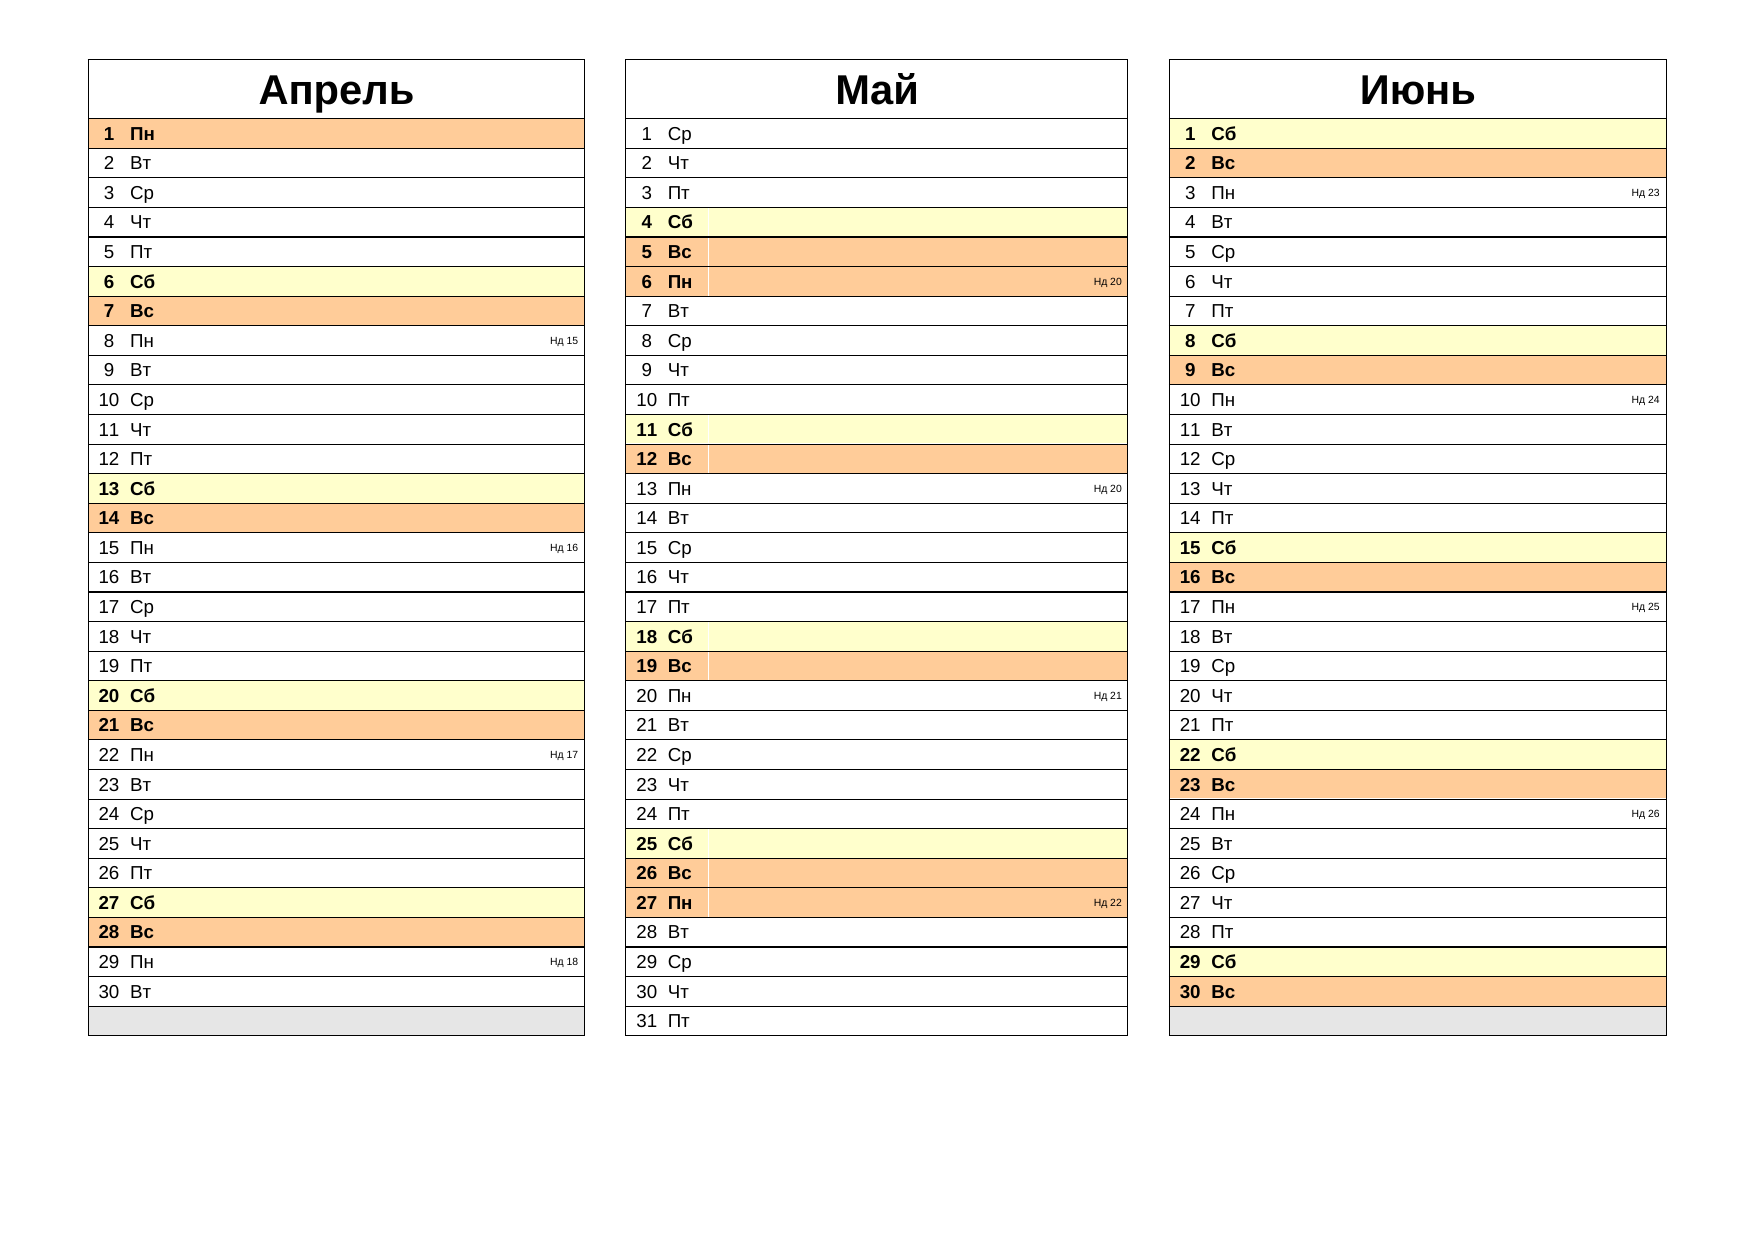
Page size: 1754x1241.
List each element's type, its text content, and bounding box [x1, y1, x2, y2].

table_cell [585, 946, 625, 976]
table_cell [171, 977, 584, 1006]
table_cell Нд 17 [541, 740, 584, 769]
table_cell Вс [129, 711, 171, 739]
table_cell Сб [667, 208, 708, 236]
table_cell Вт [667, 297, 708, 325]
table_cell 3 [89, 178, 129, 207]
table_cell Сб [1211, 740, 1252, 769]
table_cell Нд 24 [1617, 385, 1666, 414]
table_cell [585, 177, 625, 207]
table_cell 25 [626, 829, 667, 858]
table_cell Пн [1211, 385, 1252, 414]
table_cell [1252, 918, 1666, 946]
table_cell [1128, 710, 1169, 739]
table_cell [1252, 948, 1666, 976]
table_cell Нд 23 [1617, 178, 1666, 207]
table_cell 31 [626, 1007, 667, 1035]
table_cell 3 [626, 178, 667, 207]
table_cell [709, 563, 1127, 591]
table_cell [1128, 799, 1169, 828]
table_cell 20 [626, 681, 667, 710]
table_cell [171, 445, 584, 473]
table_cell Пт [1211, 504, 1252, 532]
table_cell Вс [1211, 149, 1252, 177]
table_cell 11 [89, 415, 129, 443]
table_cell 2 [1170, 149, 1211, 177]
table_cell [709, 740, 1127, 769]
table_cell 1 [626, 119, 667, 148]
table_cell [585, 325, 625, 355]
table_cell [1169, 1036, 1666, 1065]
table_cell Чт [667, 149, 708, 177]
table_cell [171, 948, 541, 976]
table_cell [1252, 385, 1617, 414]
table_cell 17 [1170, 593, 1211, 621]
table_cell Пн [1211, 178, 1252, 207]
table_cell [709, 948, 1127, 976]
table_cell [585, 1035, 1169, 1065]
table_cell 19 [626, 652, 667, 680]
table_cell Вт [129, 977, 171, 1006]
table_cell Пн [667, 267, 708, 296]
table_cell 7 [89, 297, 129, 325]
table_cell Пт [129, 859, 171, 887]
table_cell [1252, 740, 1666, 769]
table_cell [709, 593, 1127, 621]
table_cell Чт [129, 208, 171, 236]
table_cell [585, 591, 625, 621]
table_cell 26 [89, 859, 129, 887]
table_cell [709, 800, 1127, 828]
table_cell Нд 26 [1617, 800, 1666, 828]
table_cell 12 [89, 445, 129, 473]
table_cell 19 [89, 652, 129, 680]
table_cell 23 [89, 770, 129, 798]
table_cell 24 [1170, 800, 1211, 828]
table_cell [709, 297, 1127, 325]
table_cell [585, 444, 625, 473]
table_cell [1128, 296, 1169, 325]
table_cell [171, 888, 584, 917]
table_cell [1252, 977, 1666, 1006]
table_cell [709, 977, 1127, 1006]
table_cell 28 [89, 918, 129, 946]
table_cell [1128, 591, 1169, 621]
table_cell [585, 236, 625, 266]
table_cell [585, 799, 625, 828]
table_cell Сб [129, 474, 171, 503]
table_cell 22 [89, 740, 129, 769]
table_cell Сб [667, 829, 708, 858]
table_cell 21 [626, 711, 667, 739]
table_cell Ср [667, 533, 708, 562]
table_cell [171, 149, 584, 177]
table_cell [1252, 888, 1666, 917]
table_cell [1128, 562, 1169, 591]
table_cell [1252, 681, 1666, 710]
table_cell 11 [1170, 415, 1211, 443]
table_cell [709, 829, 1127, 858]
table_cell [1252, 474, 1666, 503]
table_cell 9 [1170, 356, 1211, 384]
table_cell 20 [1170, 681, 1211, 710]
table_cell [709, 149, 1127, 177]
table_cell Ср [667, 326, 708, 355]
table_cell 21 [89, 711, 129, 739]
table_cell [1128, 621, 1169, 651]
table_cell Вс [1211, 563, 1252, 591]
table_cell 14 [1170, 504, 1211, 532]
table_cell [1252, 533, 1666, 562]
table_cell [171, 119, 584, 148]
table_cell [585, 473, 625, 503]
table_cell [1128, 739, 1169, 769]
table_cell 16 [1170, 563, 1211, 591]
table_cell Нд 16 [541, 533, 584, 562]
table_cell [709, 356, 1127, 384]
table_cell 14 [89, 504, 129, 532]
table_cell [171, 238, 584, 266]
table_cell 17 [89, 593, 129, 621]
table_cell 4 [89, 208, 129, 236]
table_cell 29 [89, 948, 129, 976]
table_cell 15 [626, 533, 667, 562]
table_cell [171, 178, 584, 207]
table_cell 18 [1170, 622, 1211, 651]
table_cell [709, 1007, 1127, 1035]
table_cell Пн [129, 948, 171, 976]
table_cell 16 [626, 563, 667, 591]
table_cell [88, 1036, 584, 1065]
table_header Май [626, 60, 1127, 118]
table_cell Нд 15 [541, 326, 584, 355]
table_cell [1252, 178, 1617, 207]
table_cell Пт [667, 385, 708, 414]
table_cell Нд 18 [541, 948, 584, 976]
table_cell [1128, 503, 1169, 532]
table_cell 28 [626, 918, 667, 946]
table_cell Пн [1211, 800, 1252, 828]
table_cell [171, 356, 584, 384]
table_cell Пт [129, 238, 171, 266]
table_cell [585, 828, 625, 858]
table_cell 27 [1170, 888, 1211, 917]
table_cell [709, 385, 1127, 414]
table_cell [1252, 770, 1666, 798]
table_cell Пт [1211, 297, 1252, 325]
table_cell [1128, 651, 1169, 680]
table_cell 13 [1170, 474, 1211, 503]
table_cell [129, 1007, 171, 1035]
table_cell [1170, 1007, 1211, 1035]
table_cell 1 [89, 119, 129, 148]
table_cell Нд 21 [1078, 681, 1127, 710]
table_cell Нд 22 [1078, 888, 1127, 917]
table_cell 28 [1170, 918, 1211, 946]
table_cell [1128, 473, 1169, 503]
table_cell [1252, 267, 1666, 296]
table_cell [709, 267, 1078, 296]
table_cell 18 [626, 622, 667, 651]
table_cell Пн [1211, 593, 1252, 621]
table_cell 27 [89, 888, 129, 917]
table_cell [585, 532, 625, 562]
table_cell [1128, 414, 1169, 443]
table_cell 19 [1170, 652, 1211, 680]
table_cell Сб [129, 681, 171, 710]
table_cell Вт [1211, 415, 1252, 443]
table_cell 29 [626, 948, 667, 976]
table_cell Вс [1211, 977, 1252, 1006]
table_cell 22 [626, 740, 667, 769]
table_cell [1252, 829, 1666, 858]
table_cell [1252, 1007, 1666, 1035]
table_cell Пн [129, 119, 171, 148]
table_cell [1211, 1007, 1252, 1035]
table_cell 13 [626, 474, 667, 503]
table_cell [709, 622, 1127, 651]
table_cell [171, 415, 584, 443]
table_cell [171, 297, 584, 325]
table_cell [1128, 118, 1169, 148]
table_cell [171, 1007, 584, 1035]
table_cell Вт [129, 770, 171, 798]
table_cell [585, 503, 625, 532]
table_cell [1252, 859, 1666, 887]
table_cell [709, 681, 1078, 710]
table_cell [171, 563, 584, 591]
table_cell 4 [1170, 208, 1211, 236]
table_cell 27 [626, 888, 667, 917]
table_cell 15 [89, 533, 129, 562]
table_cell [1252, 563, 1666, 591]
table_cell 29 [1170, 948, 1211, 976]
table_cell 2 [89, 149, 129, 177]
table_cell [709, 326, 1127, 355]
table_cell [171, 385, 584, 414]
table_cell 17 [626, 593, 667, 621]
table_cell [585, 414, 625, 443]
table_cell Вс [129, 504, 171, 532]
table_cell [709, 859, 1127, 887]
table_cell [585, 887, 625, 917]
table_cell [585, 118, 625, 148]
table_cell Вт [129, 563, 171, 591]
table_cell Нд 20 [1078, 267, 1127, 296]
table_cell Пт [129, 652, 171, 680]
table_cell [1252, 208, 1666, 236]
table_cell 12 [626, 445, 667, 473]
table_cell 16 [89, 563, 129, 591]
table_cell [1128, 946, 1169, 976]
table_cell [171, 474, 584, 503]
table_cell 26 [1170, 859, 1211, 887]
table_cell Сб [1211, 948, 1252, 976]
table_cell [171, 681, 584, 710]
table_cell 6 [626, 267, 667, 296]
table_cell Ср [1211, 238, 1252, 266]
table_cell [585, 621, 625, 651]
table_cell [1128, 887, 1169, 917]
table_cell Чт [129, 622, 171, 651]
table_cell 20 [89, 681, 129, 710]
table_cell [1252, 504, 1666, 532]
table_cell [89, 1007, 129, 1035]
table_cell Вт [1211, 208, 1252, 236]
table_cell 25 [89, 829, 129, 858]
table_cell Пт [1211, 711, 1252, 739]
table_cell [585, 680, 625, 710]
table_cell Ср [667, 119, 708, 148]
table_cell Пн [667, 888, 708, 917]
table_cell [585, 976, 625, 1006]
table_cell Ср [1211, 652, 1252, 680]
table_header [1128, 59, 1169, 118]
table_cell Ср [129, 385, 171, 414]
table_cell [171, 267, 584, 296]
table_cell Ср [129, 800, 171, 828]
table_cell Чт [667, 356, 708, 384]
table_cell 23 [626, 770, 667, 798]
table_cell [709, 888, 1078, 917]
table_cell 25 [1170, 829, 1211, 858]
table_cell [1128, 1006, 1169, 1035]
table_cell [709, 119, 1127, 148]
table_cell [585, 207, 625, 236]
table_cell Чт [1211, 474, 1252, 503]
table_cell [171, 800, 584, 828]
table_cell Пт [129, 445, 171, 473]
table_cell 5 [626, 238, 667, 266]
table_cell [171, 593, 584, 621]
table_cell [1128, 858, 1169, 887]
table_cell [1128, 325, 1169, 355]
table_header Июнь [1170, 60, 1666, 118]
table_cell [709, 445, 1127, 473]
table_cell [585, 917, 625, 946]
table_cell [171, 918, 584, 946]
table_cell [1128, 769, 1169, 798]
table_cell 9 [89, 356, 129, 384]
table_cell [585, 296, 625, 325]
table_cell [171, 829, 584, 858]
table_cell 10 [89, 385, 129, 414]
table_cell [709, 918, 1127, 946]
table_cell [585, 739, 625, 769]
table_cell 14 [626, 504, 667, 532]
table_cell 5 [89, 238, 129, 266]
table_cell Вс [667, 859, 708, 887]
table_cell 30 [1170, 977, 1211, 1006]
table_cell [1128, 236, 1169, 266]
table_cell Чт [1211, 267, 1252, 296]
table_cell 1 [1170, 119, 1211, 148]
table_cell [1128, 532, 1169, 562]
table_cell [1252, 149, 1666, 177]
table_cell Пн [129, 740, 171, 769]
table_cell Пн [129, 533, 171, 562]
table_cell 13 [89, 474, 129, 503]
table_cell [709, 504, 1127, 532]
table_cell Сб [1211, 326, 1252, 355]
table_cell [171, 622, 584, 651]
table_cell 12 [1170, 445, 1211, 473]
table_cell [585, 148, 625, 177]
table_cell [1252, 356, 1666, 384]
table_cell [585, 858, 625, 887]
table_cell Сб [667, 415, 708, 443]
table_cell Пт [667, 593, 708, 621]
table_cell Ср [129, 593, 171, 621]
table_cell Вс [1211, 356, 1252, 384]
table_cell Чт [667, 770, 708, 798]
table_cell [585, 651, 625, 680]
table_cell 8 [626, 326, 667, 355]
table_cell [1252, 326, 1666, 355]
table_cell Чт [129, 829, 171, 858]
table_cell Вс [667, 652, 708, 680]
table_cell Вт [1211, 622, 1252, 651]
table_cell [1252, 445, 1666, 473]
table_cell 8 [89, 326, 129, 355]
table_cell Вс [129, 297, 171, 325]
table_cell 6 [89, 267, 129, 296]
table_cell [709, 533, 1127, 562]
table_cell [1128, 177, 1169, 207]
table_cell Ср [1211, 859, 1252, 887]
table_cell 4 [626, 208, 667, 236]
table_cell [171, 533, 541, 562]
table_cell [1128, 207, 1169, 236]
table_header [585, 59, 625, 118]
table_cell 9 [626, 356, 667, 384]
table_cell Чт [1211, 681, 1252, 710]
table_cell 15 [1170, 533, 1211, 562]
table_cell Чт [129, 415, 171, 443]
table_cell Пн [667, 474, 708, 503]
table_cell Вт [667, 504, 708, 532]
table_cell [1252, 711, 1666, 739]
table_cell [171, 326, 541, 355]
table_cell [1128, 444, 1169, 473]
table_cell Ср [667, 948, 708, 976]
table_cell [171, 740, 541, 769]
table_cell 5 [1170, 238, 1211, 266]
table_cell [709, 238, 1127, 266]
table_cell [709, 711, 1127, 739]
table_cell Чт [667, 563, 708, 591]
table_cell 7 [1170, 297, 1211, 325]
table_cell Ср [1211, 445, 1252, 473]
table_cell [585, 1006, 625, 1035]
table_cell [709, 652, 1127, 680]
table_cell [1128, 917, 1169, 946]
table_cell [171, 770, 584, 798]
table_cell Вс [1211, 770, 1252, 798]
table_cell [1252, 622, 1666, 651]
table_cell Нд 20 [1078, 474, 1127, 503]
table_cell 3 [1170, 178, 1211, 207]
table_cell Сб [667, 622, 708, 651]
table_cell 2 [626, 149, 667, 177]
table_cell [585, 384, 625, 414]
table_cell 22 [1170, 740, 1211, 769]
table_cell [171, 208, 584, 236]
table_header Апрель [89, 60, 584, 118]
table_cell [1128, 976, 1169, 1006]
table_cell Пт [1211, 918, 1252, 946]
table_cell [709, 178, 1127, 207]
table_cell [1252, 119, 1666, 148]
table_cell [1128, 355, 1169, 384]
table_cell Вт [667, 711, 708, 739]
table_cell [1128, 148, 1169, 177]
table_cell [1252, 297, 1666, 325]
table_cell Сб [1211, 119, 1252, 148]
table_cell [171, 652, 584, 680]
table_cell [585, 266, 625, 296]
table_cell 24 [89, 800, 129, 828]
table_cell [585, 562, 625, 591]
table_cell Сб [129, 888, 171, 917]
table_cell Чт [1211, 888, 1252, 917]
table_cell 24 [626, 800, 667, 828]
table_cell [1252, 415, 1666, 443]
table_cell [585, 355, 625, 384]
table_cell Сб [129, 267, 171, 296]
table_cell 11 [626, 415, 667, 443]
table_cell 30 [626, 977, 667, 1006]
table_cell Вс [667, 445, 708, 473]
table_cell 30 [89, 977, 129, 1006]
table_cell Пн [129, 326, 171, 355]
table_cell 18 [89, 622, 129, 651]
table_cell 7 [626, 297, 667, 325]
table_cell [709, 415, 1127, 443]
table_cell 26 [626, 859, 667, 887]
table_cell [1252, 800, 1617, 828]
table_cell 8 [1170, 326, 1211, 355]
table_cell 6 [1170, 267, 1211, 296]
table_cell [709, 208, 1127, 236]
table_cell [1128, 828, 1169, 858]
table_cell Вт [129, 149, 171, 177]
table_cell Вс [129, 918, 171, 946]
table_cell [1128, 266, 1169, 296]
table_cell [1128, 384, 1169, 414]
table_cell [1252, 593, 1617, 621]
table_cell [709, 770, 1127, 798]
table_cell [171, 504, 584, 532]
table_cell Сб [1211, 533, 1252, 562]
table_cell 23 [1170, 770, 1211, 798]
table_cell [171, 859, 584, 887]
table_cell Чт [667, 977, 708, 1006]
table_cell Пт [667, 1007, 708, 1035]
table_cell Пн [667, 681, 708, 710]
table_cell Нд 25 [1617, 593, 1666, 621]
table_cell Пт [667, 178, 708, 207]
table_cell Ср [129, 178, 171, 207]
table_cell [1128, 680, 1169, 710]
table_cell Вт [129, 356, 171, 384]
table_cell 21 [1170, 711, 1211, 739]
table_cell [1252, 652, 1666, 680]
table_cell Вт [667, 918, 708, 946]
table_cell [171, 711, 584, 739]
table_cell 10 [626, 385, 667, 414]
table_cell [1252, 238, 1666, 266]
table_cell Вт [1211, 829, 1252, 858]
table_cell Пт [667, 800, 708, 828]
table_cell [709, 474, 1078, 503]
table_cell Ср [667, 740, 708, 769]
table_cell [585, 710, 625, 739]
table_cell [585, 769, 625, 798]
table_cell 10 [1170, 385, 1211, 414]
